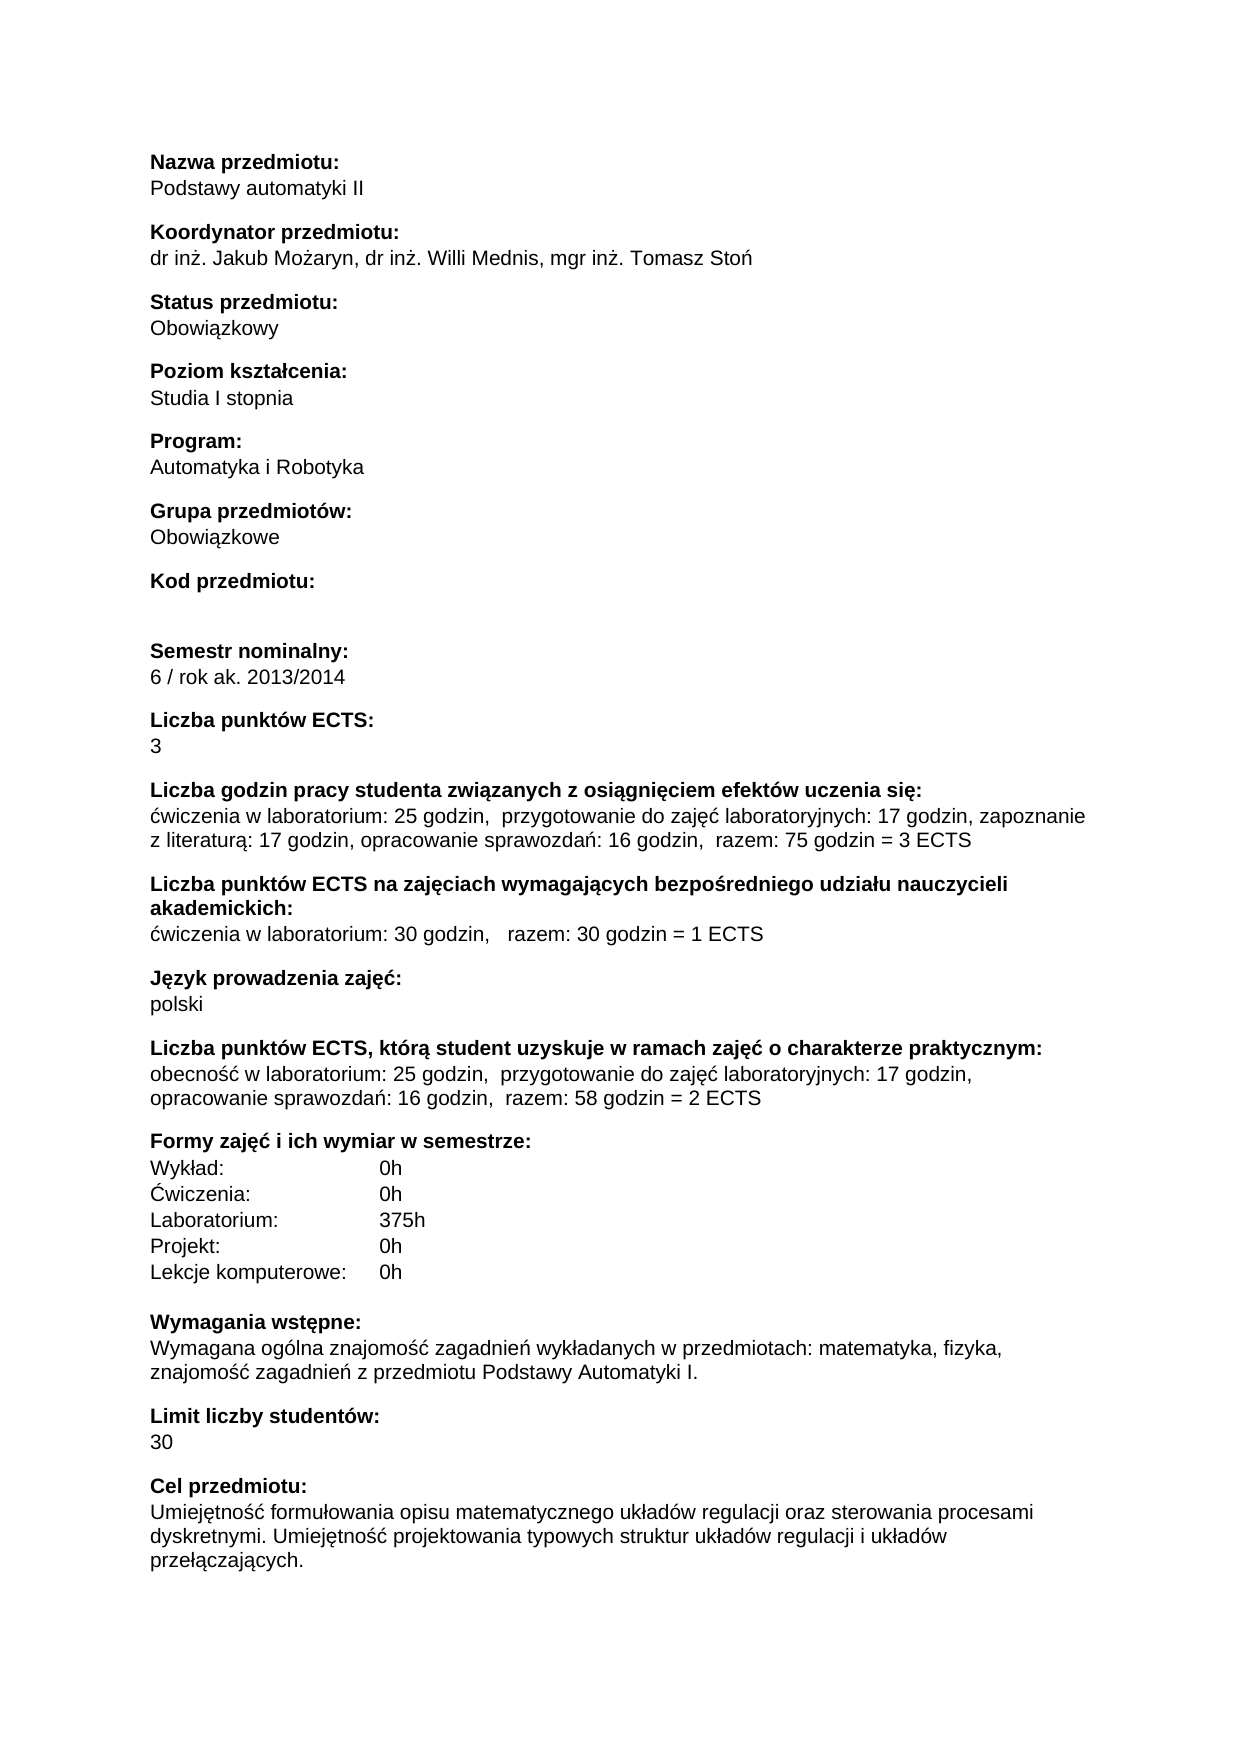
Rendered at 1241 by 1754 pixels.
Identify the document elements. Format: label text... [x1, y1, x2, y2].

text Cel przedmiotu: [150, 1473, 1090, 1497]
text Język prowadzenia zajęć: [150, 966, 1090, 989]
table_cell 0h [369, 1180, 597, 1206]
table_cell 375h [369, 1206, 597, 1232]
table_header 0h [369, 1156, 597, 1180]
text ćwiczenia w laboratorium: 30 godzin, razem: 30 godzin = 1 ECTS [150, 922, 1090, 946]
text Obowiązkowe [150, 525, 1090, 549]
text Wymagania wstępne: [150, 1310, 1090, 1334]
text 30 [150, 1430, 1090, 1454]
text Umiejętność formułowania opisu matematycznego układów regulacji oraz sterowania procesami dyskretnymi. Umiejętność projektowania typowych struktur układów regulacji i układów przełączających. [150, 1499, 1090, 1571]
text Formy zajęć i ich wymiar w semestrze: [150, 1129, 1090, 1153]
text obecność w laboratorium: 25 godzin, przygotowanie do zajęć laboratoryjnych: 17 godzin, opracowanie sprawozdań: 16 godzin, razem: 58 godzin = 2 ECTS [150, 1061, 1090, 1109]
table_cell Lekcje komputerowe: [140, 1260, 367, 1284]
text Grupa przedmiotów: [150, 499, 1090, 523]
text 6 / rok ak. 2013/2014 [150, 664, 1090, 688]
table_cell 0h [369, 1232, 597, 1258]
table_cell Ćwiczenia: [140, 1182, 367, 1206]
text ćwiczenia w laboratorium: 25 godzin, przygotowanie do zajęć laboratoryjnych: 17 godzin, zapoznanie z literaturą: 17 godzin, opracowanie sprawozdań: 16 godzin, razem: 75 godzin = 3 ECTS [150, 804, 1090, 852]
text Limit liczby studentów: [150, 1404, 1090, 1428]
text Podstawy automatyki II [150, 176, 1090, 200]
text Koordynator przedmiotu: [150, 220, 1090, 244]
text Kod przedmiotu: [150, 569, 1090, 593]
text Obowiązkowy [150, 316, 1090, 339]
text Status przedmiotu: [150, 289, 1090, 313]
text Liczba punktów ECTS na zajęciach wymagających bezpośredniego udziału nauczycieli akademickich: [150, 872, 1090, 920]
text Liczba godzin pracy studenta związanych z osiągnięciem efektów uczenia się: [150, 778, 1090, 802]
text Liczba punktów ECTS, którą student uzyskuje w ramach zajęć o charakterze praktycznym: [150, 1035, 1090, 1059]
text Poziom kształcenia: [150, 359, 1090, 383]
text 3 [150, 734, 1090, 758]
text Program: [150, 429, 1090, 453]
text polski [150, 992, 1090, 1016]
text dr inż. Jakub Możaryn, dr inż. Willi Mednis, mgr inż. Tomasz Stoń [150, 246, 1090, 270]
table_cell 0h [369, 1258, 597, 1284]
text Liczba punktów ECTS: [150, 708, 1090, 732]
table_cell Laboratorium: [140, 1208, 367, 1232]
text Automatyka i Robotyka [150, 455, 1090, 479]
table_cell Projekt: [140, 1234, 367, 1258]
table_header Wykład: [140, 1156, 367, 1180]
text Semestr nominalny: [150, 638, 1090, 662]
text Studia I stopnia [150, 385, 1090, 409]
text Nazwa przedmiotu: [150, 150, 1090, 174]
text Wymagana ogólna znajomość zagadnień wykładanych w przedmiotach: matematyka, fizyka, znajomość zagadnień z przedmiotu Podstawy Automatyki I. [150, 1336, 1090, 1384]
